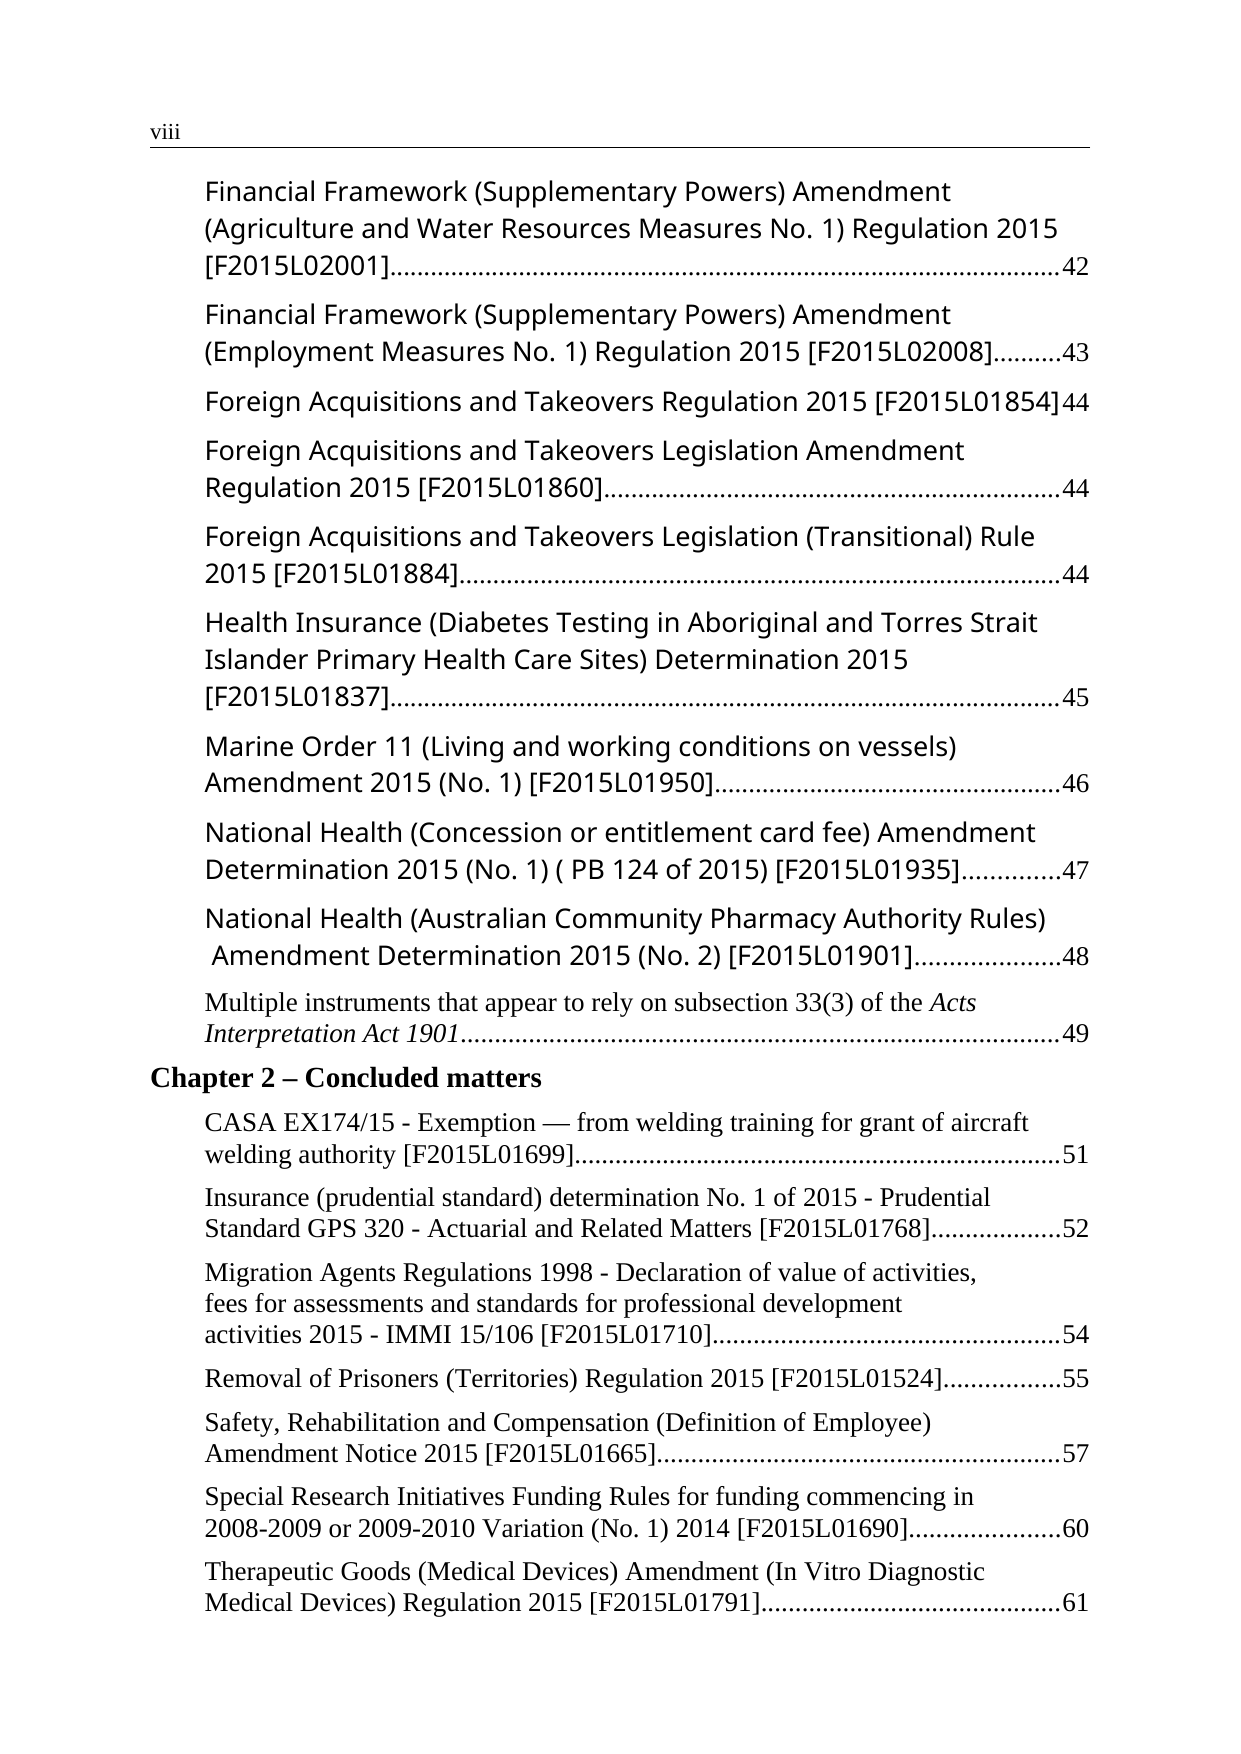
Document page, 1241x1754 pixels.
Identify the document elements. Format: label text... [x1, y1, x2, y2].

text Therapeutic Goods (Medical Devices) Amendment (In Vitro Diagnostic Medical Devices) Regulation 2015 [F2015L01791] 61 [204, 1555, 1090, 1618]
text Migration Agents Regulations 1998 - Declaration of value of activities, fees for assessments and standards for professional development activities 2015 - IMMI 15/106 [F2015L01710] 54 [204, 1256, 1090, 1349]
text Foreign Acquisitions and Takeovers Legislation (Transitional) Rule 2015 [F2015L01884] 44 [204, 518, 1090, 591]
text Chapter 2 – Concluded matters [150, 1061, 1090, 1094]
text Financial Framework (Supplementary Powers) Amendment (Employment Measures No. 1) Regulation 2015 [F2015L02008] 43 [204, 296, 1090, 369]
text National Health (Concession or entitlement card fee) Amendment Determination 2015 (No. 1) ( PB 124 of 2015) [F2015L01935] 47 [204, 813, 1090, 887]
text Financial Framework (Supplementary Powers) Amendment (Agriculture and Water Resources Measures No. 1) Regulation 2015 [F2015L02001] 42 [204, 173, 1090, 283]
text Foreign Acquisitions and Takeovers Regulation 2015 [F2015L01854] 44 [204, 382, 1090, 419]
text Health Insurance (Diabetes Testing in Aboriginal and Torres Strait Islander Primary Health Care Sites) Determination 2015 [F2015L01837] 45 [204, 604, 1090, 714]
text CASA EX174/15 - Exemption — from welding training for grant of aircraft welding authority [F2015L01699] 51 [204, 1107, 1090, 1169]
text Marine Order 11 (Living and working conditions on vessels) Amendment 2015 (No. 1) [F2015L01950] 46 [204, 727, 1090, 801]
text National Health (Australian Community Pharmacy Authority Rules) Amendment Determination 2015 (No. 2) [F2015L01901] 48 [204, 899, 1090, 973]
text Special Research Initiatives Funding Rules for funding commencing in 2008-2009 or 2009-2010 Variation (No. 1) 2014 [F2015L01690] 60 [204, 1481, 1090, 1543]
text Multiple instruments that appear to rely on subsection 33(3) of the Acts Interpretation Act 1901 49 [204, 986, 1090, 1048]
text Safety, Rehabilitation and Compensation (Definition of Employee) Amendment Notice 2015 [F2015L01665] 57 [204, 1406, 1090, 1468]
text Foreign Acquisitions and Takeovers Legislation Amendment Regulation 2015 [F2015L01860] 44 [204, 431, 1090, 505]
text Insurance (prudential standard) determination No. 1 of 2015 - Prudential Standard GPS 320 - Actuarial and Related Matters [F2015L01768] 52 [204, 1181, 1090, 1244]
text Removal of Prisoners (Territories) Regulation 2015 [F2015L01524] 55 [204, 1362, 1090, 1393]
